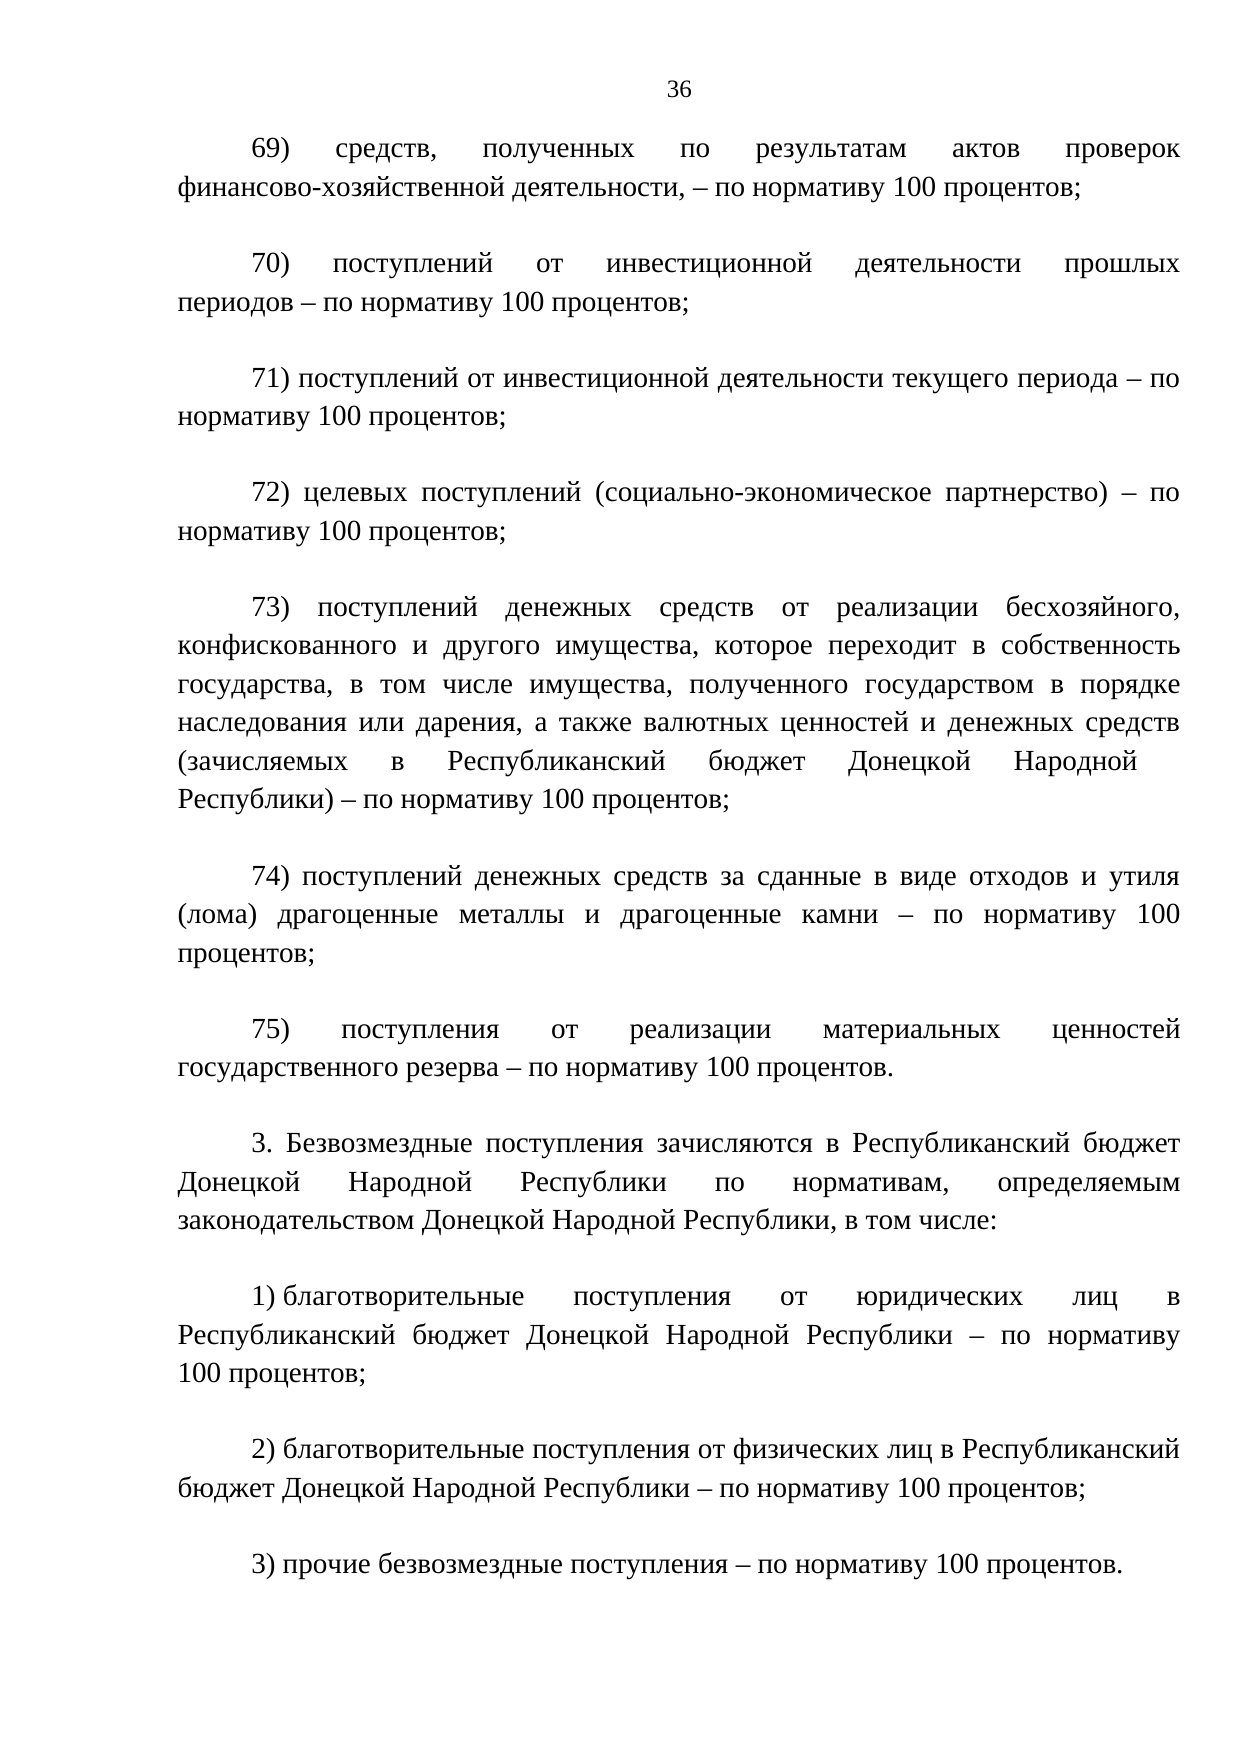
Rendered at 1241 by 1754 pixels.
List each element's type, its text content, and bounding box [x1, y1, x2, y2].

text 75) поступления от реализации материальных ценностей государственного резерва – по нормативу 100 процентов. [177, 1011, 1181, 1083]
text 70) поступлений от инвестиционной деятельности прошлых периодов – по нормативу 100 процентов; [177, 245, 1181, 317]
text 1) благотворительные поступления от юридических лиц в Республиканский бюджет Донецкой Народной Республики – по нормативу 100 процентов; [177, 1278, 1181, 1389]
text 69) средств, полученных по результатам актов проверок финансово-хозяйственной деятельности, – по нормативу 100 процентов; [177, 131, 1181, 203]
text 74) поступлений денежных средств за сданные в виде отходов и утиля (лома) драгоценные металлы и драгоценные камни – по нормативу 100 процентов; [177, 858, 1181, 968]
text 3. Безвозмездные поступления зачисляются в Республиканский бюджет Донецкой Народной Республики по нормативам, определяемым законодательством Донецкой Народной Республики, в том числе: [177, 1125, 1181, 1236]
text 71) поступлений от инвестиционной деятельности текущего периода – по нормативу 100 процентов; [177, 360, 1181, 432]
text 3) прочие безвозмездные поступления – по нормативу 100 процентов. [177, 1546, 1181, 1580]
text 73) поступлений денежных средств от реализации бесхозяйного, конфискованного и другого имущества, которое переходит в собственность государства, в том числе имущества, полученного государством в порядке наследования или дарения, а также валютных ценностей и денежных средств (зачисляемых в Республиканский бюджет Донецкой Народной Республики) – по нормативу 100 процентов; [177, 589, 1181, 815]
text 72) целевых поступлений (социально-экономическое партнерство) – по нормативу 100 процентов; [177, 474, 1181, 546]
text 2) благотворительные поступления от физических лиц в Республиканский бюджет Донецкой Народной Республики – по нормативу 100 процентов; [177, 1432, 1181, 1504]
